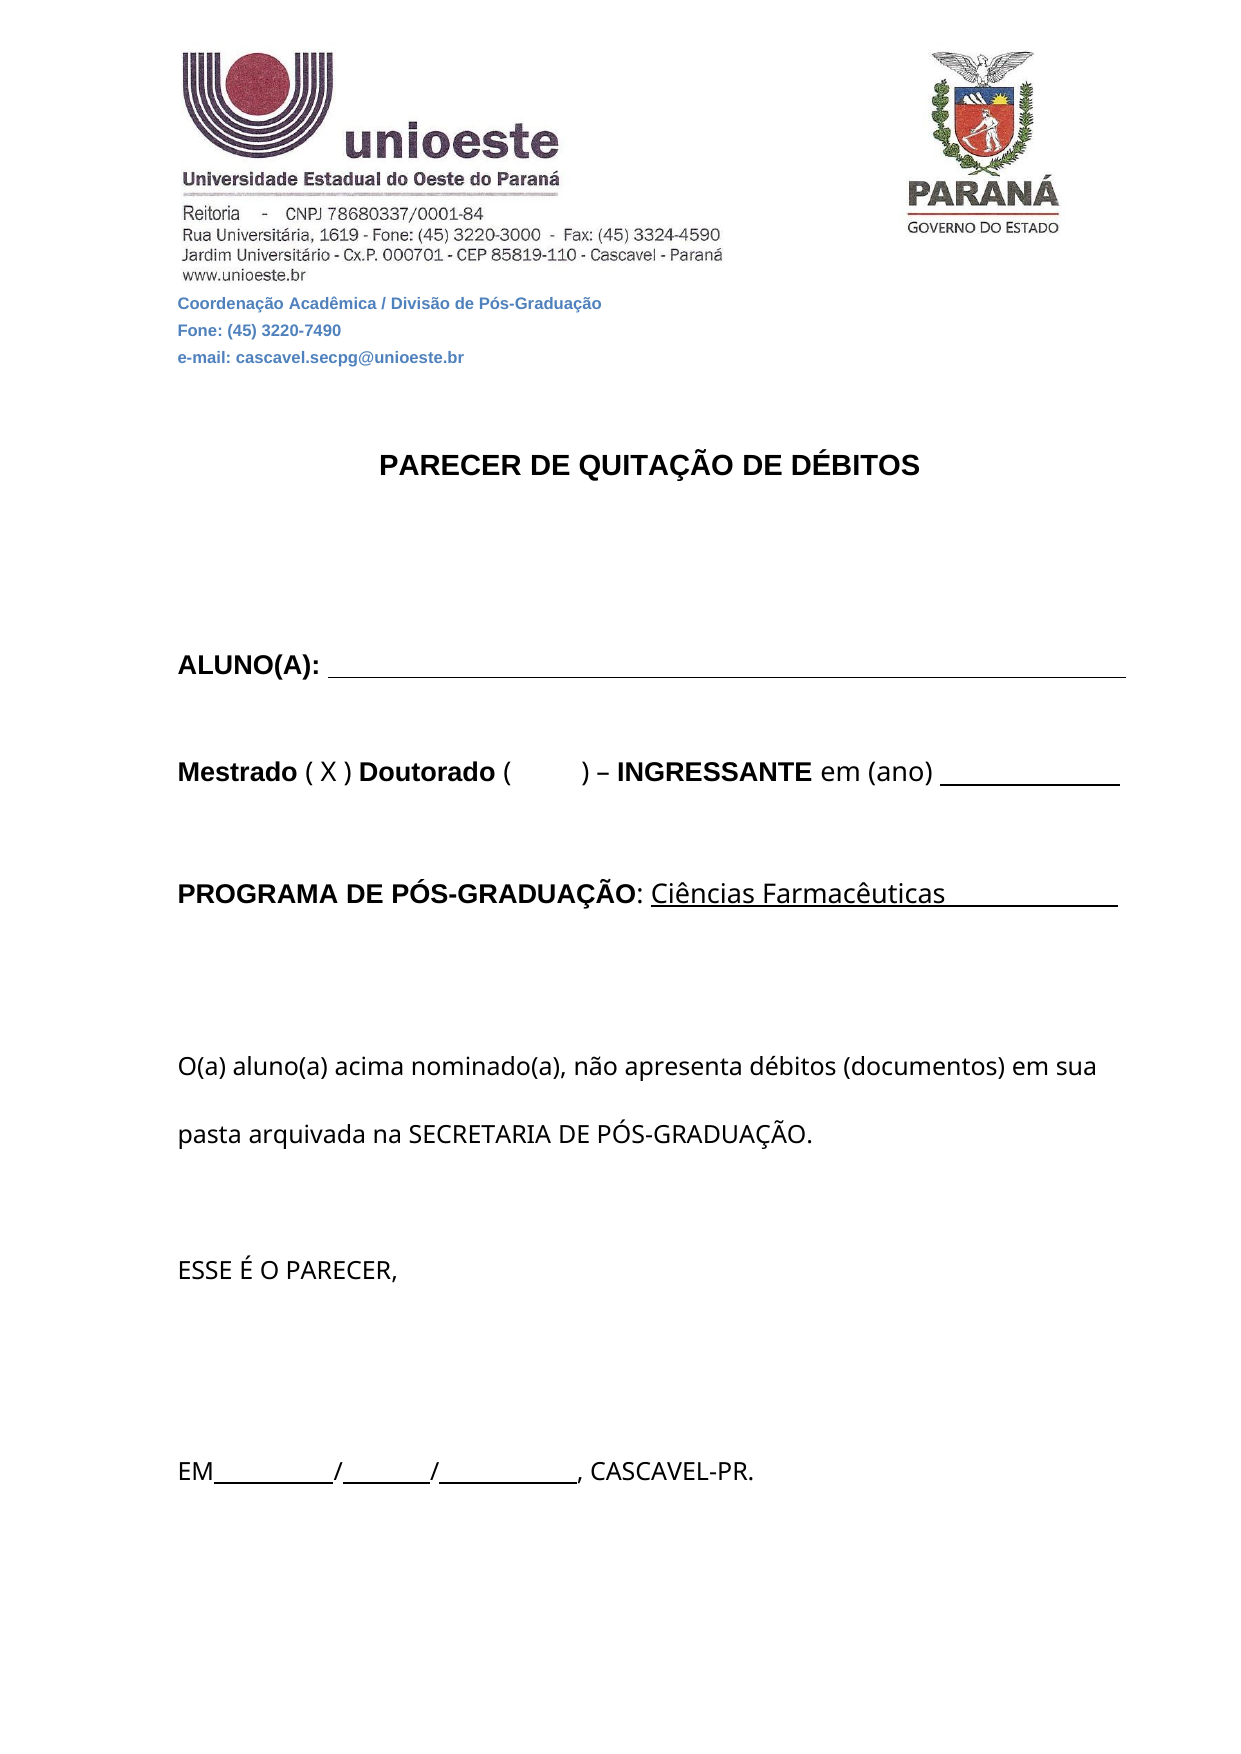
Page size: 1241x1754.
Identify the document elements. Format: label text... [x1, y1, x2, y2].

text Fone: (45) 3220-7490 [177, 321, 1138, 340]
text Mestrado ( X ) Doutorado ( ) – INGRESSANTE em (ano) [177, 753, 1138, 790]
text Coordenação Acadêmica / Divisão de Pós-Graduação [177, 294, 1138, 313]
picture [181, 43, 1067, 286]
subtitle PROGRAMA DE PÓS-GRADUAÇÃO: Ciências Farmacêuticas [177, 874, 1138, 911]
text ALUNO(A): [167, 649, 1137, 681]
text O(a) aluno(a) acima nominado(a), não apresenta débitos (documentos) em sua pasta arquivada na SECRETARIA DE PÓS-GRADUAÇÃO. [177, 1048, 1138, 1151]
text e-mail: cascavel.secpg@unioeste.br [177, 348, 1138, 367]
text EM / / , CASCAVEL-PR. [177, 1454, 1138, 1488]
text ESSE É O PARECER, [177, 1253, 1138, 1287]
subtitle PARECER DE QUITAÇÃO DE DÉBITOS [167, 448, 1132, 482]
